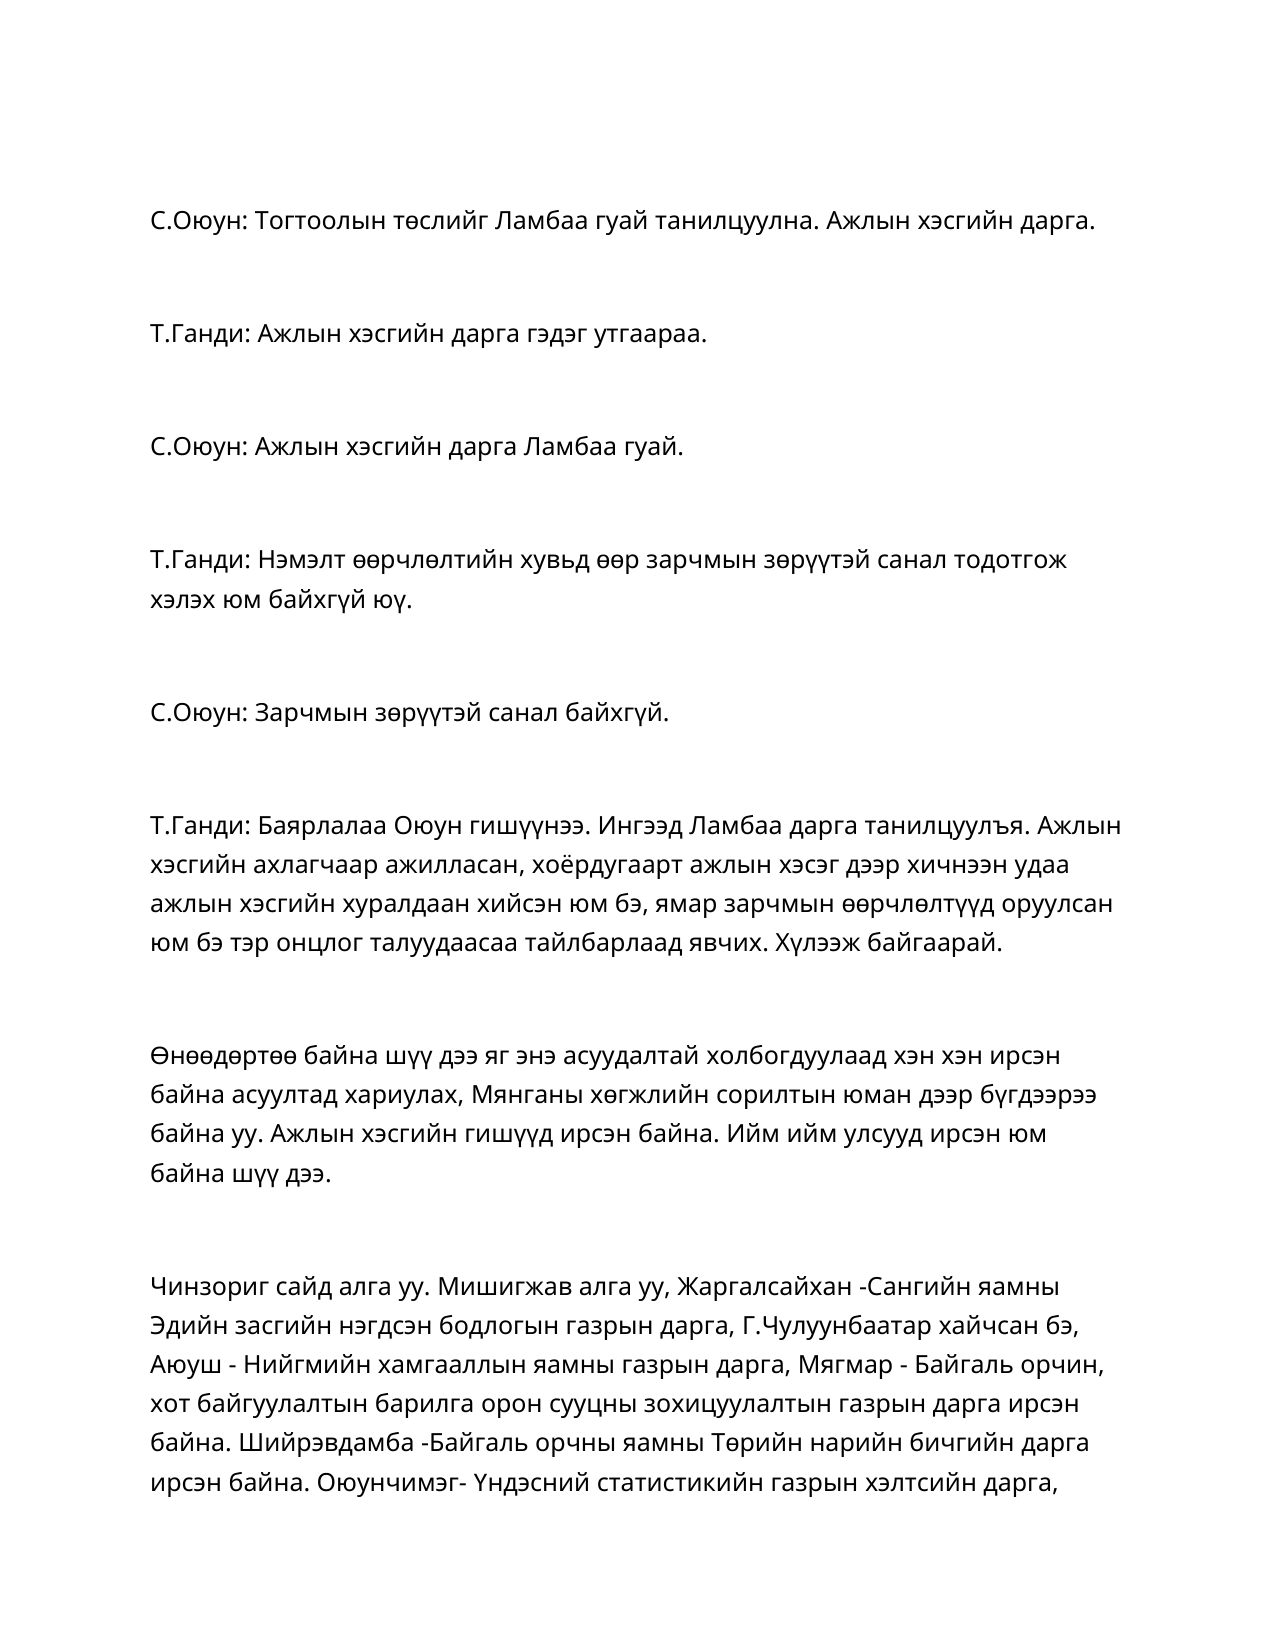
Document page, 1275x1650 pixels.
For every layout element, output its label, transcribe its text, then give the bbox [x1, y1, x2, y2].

text С.Оюун: Ажлын хэсгийн дарга Ламбаа гуай. [150, 429, 1125, 463]
text Т.Ганди: Ажлын хэсгийн дарга гэдэг утгаараа. [150, 316, 1125, 350]
text С.Оюун: Зарчмын зөрүүтэй санал байхгүй. [150, 694, 1125, 728]
text Өнөөдөртөө байна шүү дээ яг энэ асуудалтай холбогдуулаад хэн хэн ирсэн байна асуултад хариулах, Мянганы хөгжлийн сорилтын юман дээр бүгдээрээ байна уу. Ажлын хэсгийн гишүүд ирсэн байна. Ийм ийм улсууд ирсэн юм байна шүү дээ. [150, 1038, 1125, 1189]
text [150, 1268, 1125, 1498]
text Т.Ганди: Нэмэлт өөрчлөлтийн хувьд өөр зарчмын зөрүүтэй санал тодотгож хэлэх юм байхгүй юү. [150, 542, 1125, 615]
text Т.Ганди: Баярлалаа Оюун гишүүнээ. Ингээд Ламбаа дарга танилцуулъя. Ажлын хэсгийн ахлагчаар ажилласан, хоёрдугаарт ажлын хэсэг дээр хичнээн удаа ажлын хэсгийн хуралдаан хийсэн юм бэ, ямар зарчмын өөрчлөлтүүд оруулсан юм бэ тэр онцлог талуудаасаа тайлбарлаад явчих. Хүлээж байгаарай. [150, 807, 1125, 959]
text С.Оюун: Тогтоолын төслийг Ламбаа гуай танилцуулна. Ажлын хэсгийн дарга. [150, 203, 1125, 237]
